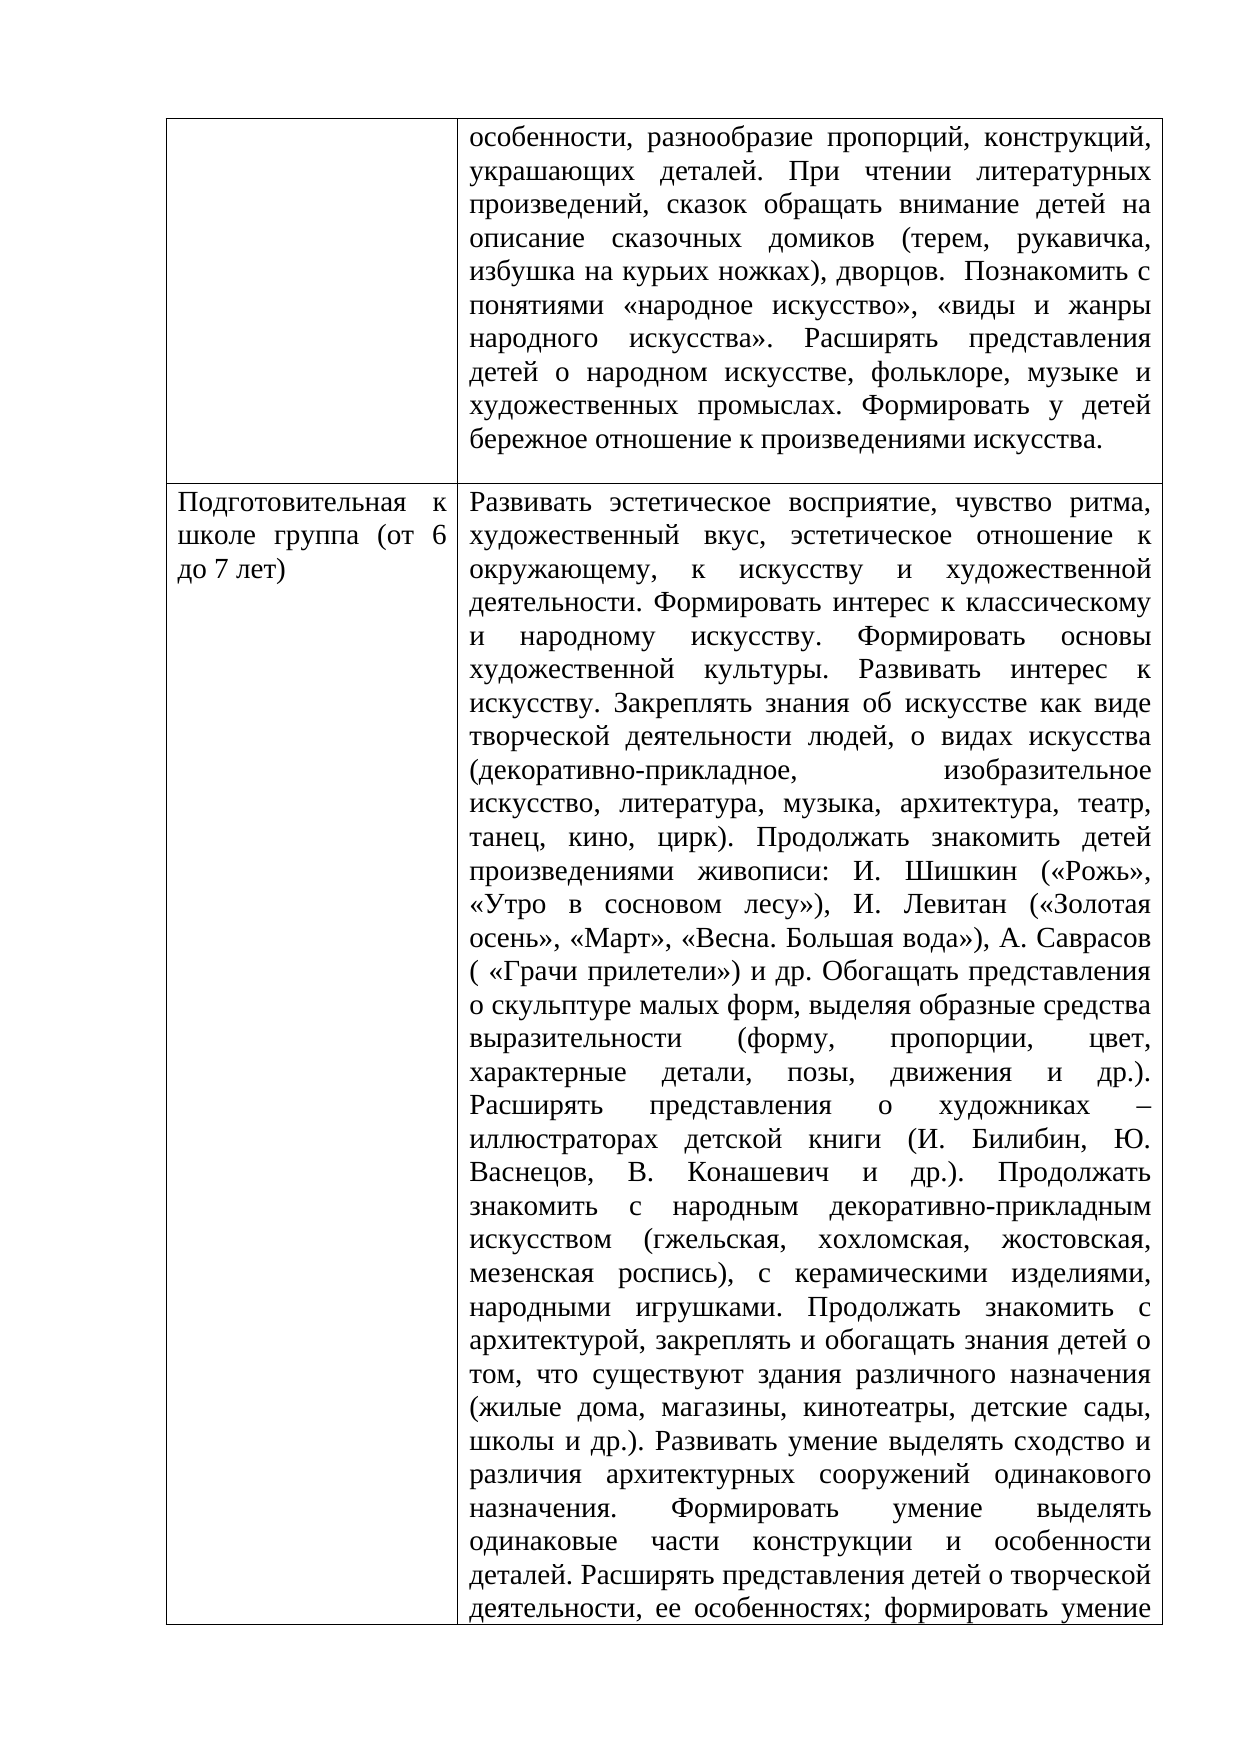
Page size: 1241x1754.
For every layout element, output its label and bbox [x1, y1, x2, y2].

table_cell [458, 484, 1162, 1624]
table_cell [167, 484, 457, 1624]
table_cell [167, 119, 457, 483]
table_cell [458, 119, 1162, 483]
